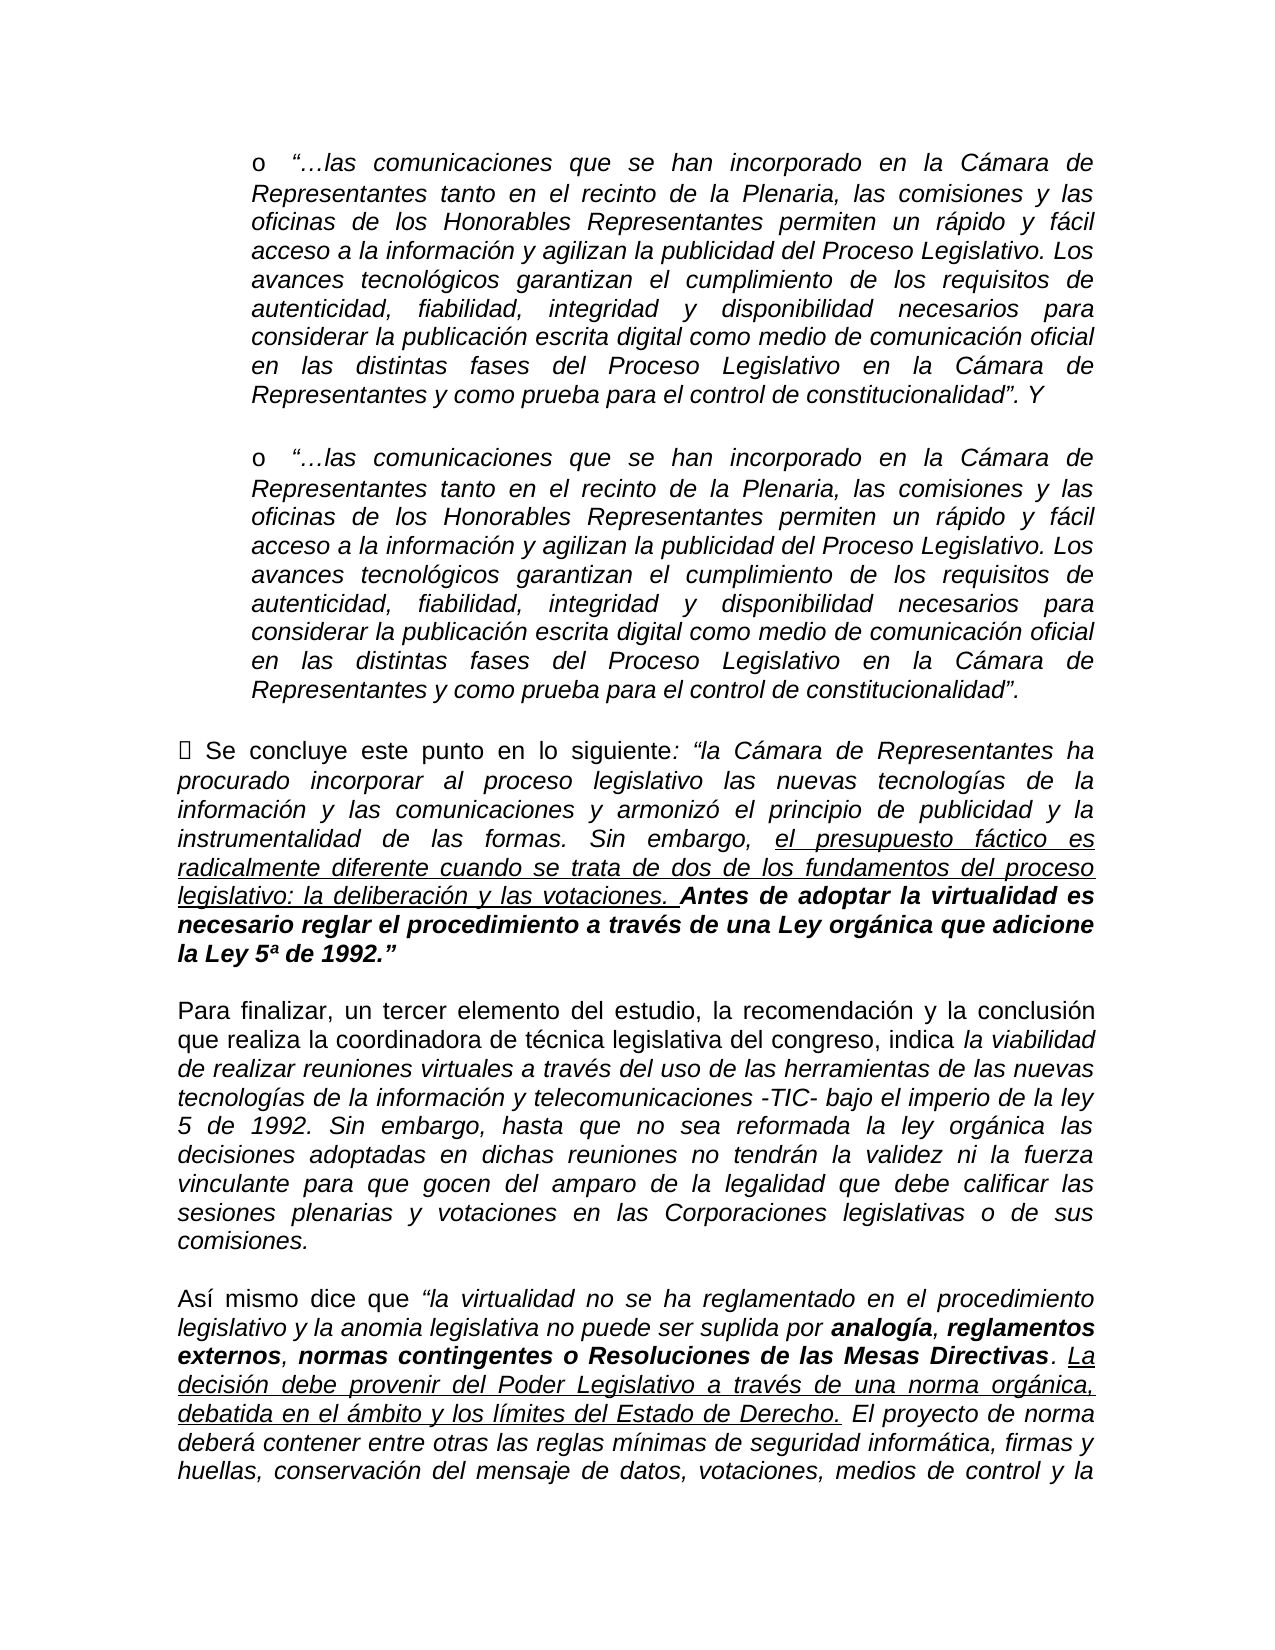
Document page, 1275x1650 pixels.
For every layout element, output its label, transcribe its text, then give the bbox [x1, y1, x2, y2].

text Para finalizar, un tercer elemento del estudio, la recomendación y la conclusión que realiza la coordinadora de técnica legislativa del congreso, indica la viabilidad de realizar reuniones virtuales a través del uso de las herramientas de las nuevas tecnologías de la información y telecomunicaciones -TIC- bajo el imperio de la ley 5 de 1992. Sin embargo, hasta que no sea reformada la ley orgánica las decisiones adoptadas en dichas reuniones no tendrán la validez ni la fuerza vinculante para que gocen del amparo de la legalidad que debe calificar las sesiones plenarias y votaciones en las Corporaciones legislativas o de sus comisiones. [177, 996, 1098, 1255]
text o “…las comunicaciones que se han incorporado en la Cámara de Representantes tanto en el recinto de la Plenaria, las comisiones y las oficinas de los Honorables Representantes permiten un rápido y fácil acceso a la información y agilizan la publicidad del Proceso Legislativo. Los avances tecnológicos garantizan el cumplimiento de los requisitos de autenticidad, fiabilidad, integridad y disponibilidad necesarios para considerar la publicación escrita digital como medio de comunicación oficial en las distintas fases del Proceso Legislativo en la Cámara de Representantes y como prueba para el control de constitucionalidad”. Y [251, 148, 1098, 408]
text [177, 1284, 1098, 1485]
text o “…las comunicaciones que se han incorporado en la Cámara de Representantes tanto en el recinto de la Plenaria, las comisiones y las oficinas de los Honorables Representantes permiten un rápido y fácil acceso a la información y agilizan la publicidad del Proceso Legislativo. Los avances tecnológicos garantizan el cumplimiento de los requisitos de autenticidad, fiabilidad, integridad y disponibilidad necesarios para considerar la publicación escrita digital como medio de comunicación oficial en las distintas fases del Proceso Legislativo en la Cámara de Representantes y como prueba para el control de constitucionalidad”. [251, 443, 1098, 703]
text  Se concluye este punto en lo siguiente: “la Cámara de Representantes ha procurado incorporar al proceso legislativo las nuevas tecnologías de la información y las comunicaciones y armonizó el principio de publicidad y la instrumentalidad de las formas. Sin embargo, el presupuesto fáctico es radicalmente diferente cuando se trata de dos de los fundamentos del proceso legislativo: la deliberación y las votaciones. Antes de adoptar la virtualidad es necesario reglar el procedimiento a través de una Ley orgánica que adicione la Ley 5ª de 1992.” [177, 732, 1098, 968]
